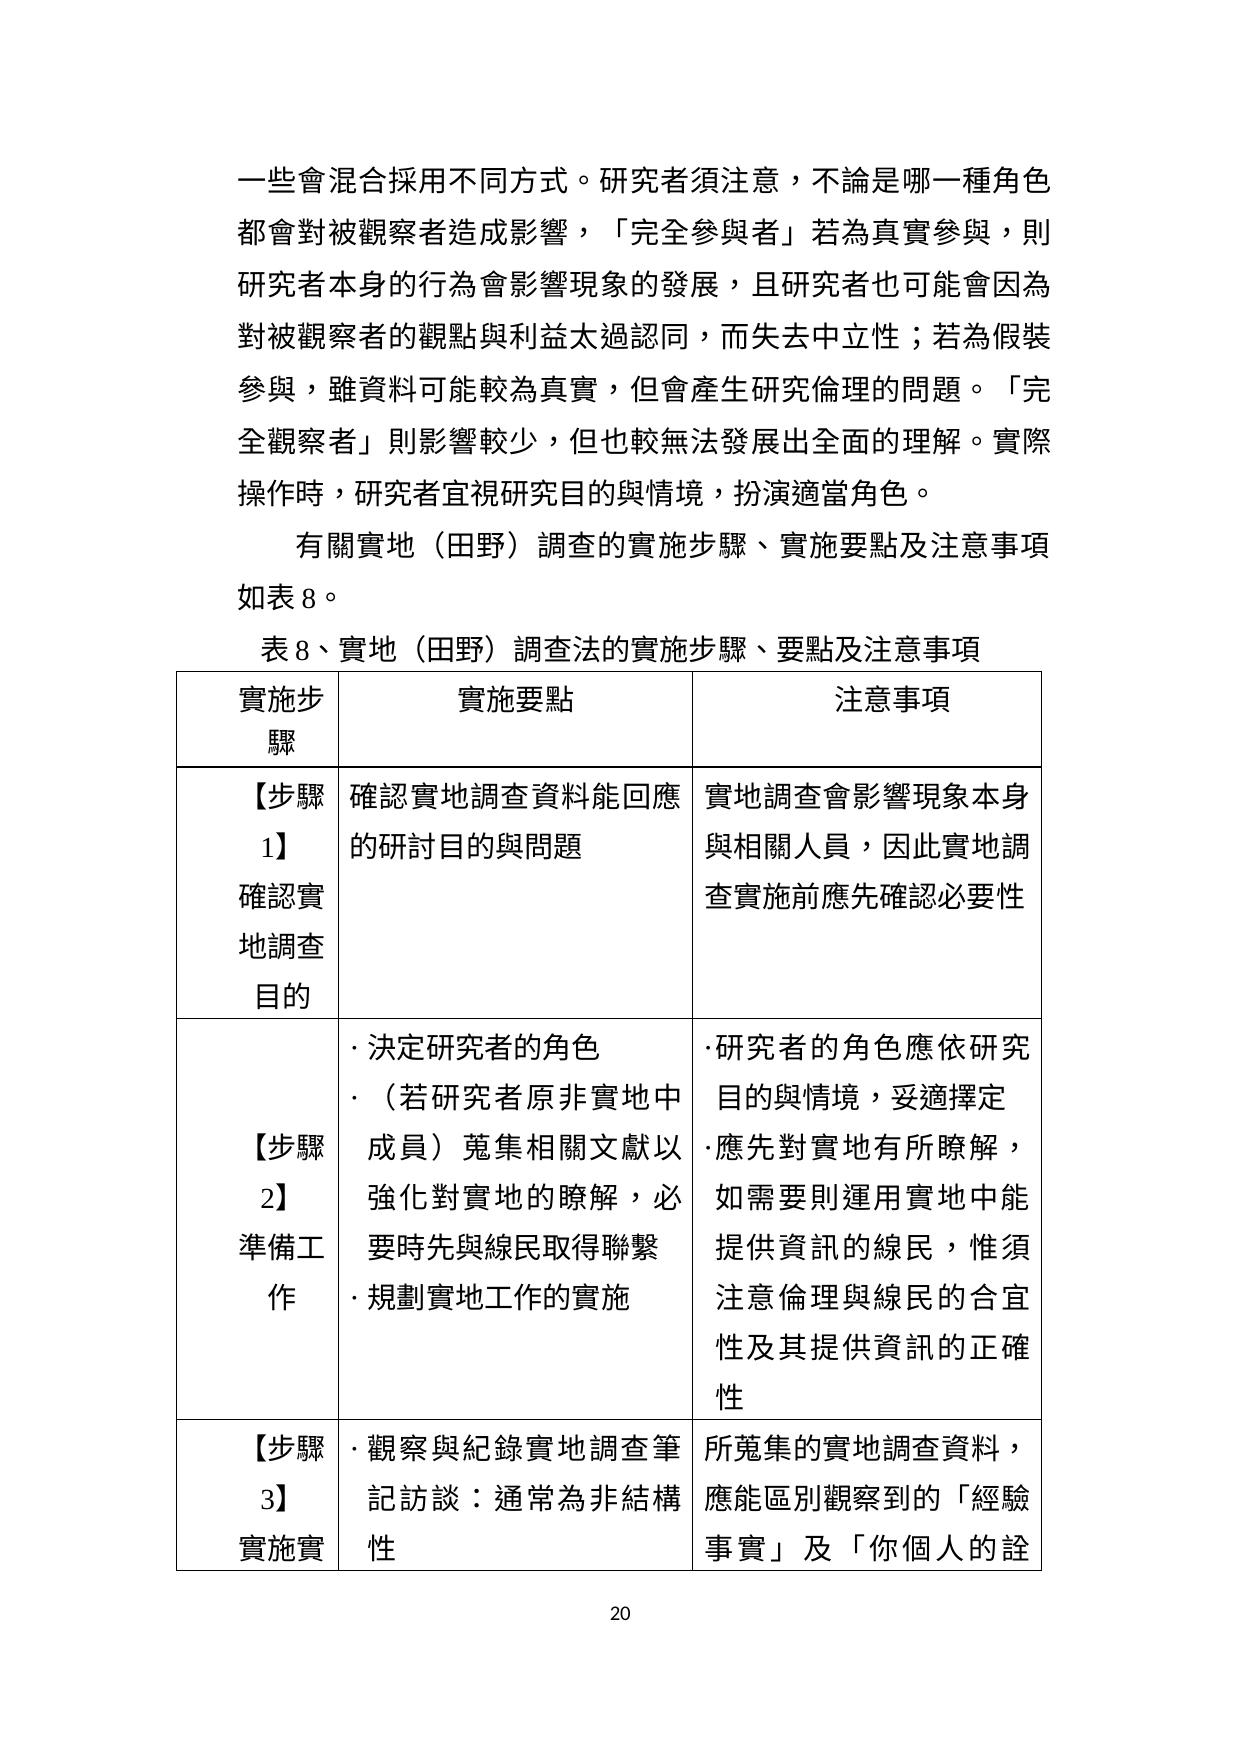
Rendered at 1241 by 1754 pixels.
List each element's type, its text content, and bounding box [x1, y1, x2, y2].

table_cell 【步驟2】 準備工作 [177, 1019, 338, 1418]
table_header 實施要點 [339, 672, 692, 766]
table_cell 確認實地調查資料能回應的研討目的與問題 [339, 768, 692, 1017]
table_header 注意事項 [693, 672, 1041, 766]
table_cell 實地調查會影響現象本身與相關人員，因此實地調查實施前應先確認必要性 [693, 768, 1041, 1017]
table_cell 【步驟1】 確認實地調查目的 [177, 768, 338, 1017]
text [237, 150, 1053, 514]
table_header 實施步驟 [177, 672, 338, 766]
text 有關實地（田野）調查的實施步驟、實施要點及注意事項，如表8。 [237, 514, 1053, 619]
table_cell 【步驟3】 實施實地調查 [177, 1420, 338, 1569]
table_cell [693, 1420, 1041, 1569]
table_cell 決定研究者的角色 （若研究者原非實地中成員）蒐集相關文獻以強化對實地的瞭解，必要時先與線民取得聯繫 規劃實地工作的實施 [339, 1019, 692, 1418]
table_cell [339, 1420, 692, 1569]
text 表8、實地（田野）調查法的實施步驟、要點及注意事項 [187, 619, 1053, 671]
table_cell 研究者的角色應依研究目的與情境，妥適擇定 應先對實地有所瞭解，如需要則運用實地中能提供資訊的線民，惟須注意倫理與線民的合宜性及其提供資訊的正確性 [693, 1019, 1041, 1418]
